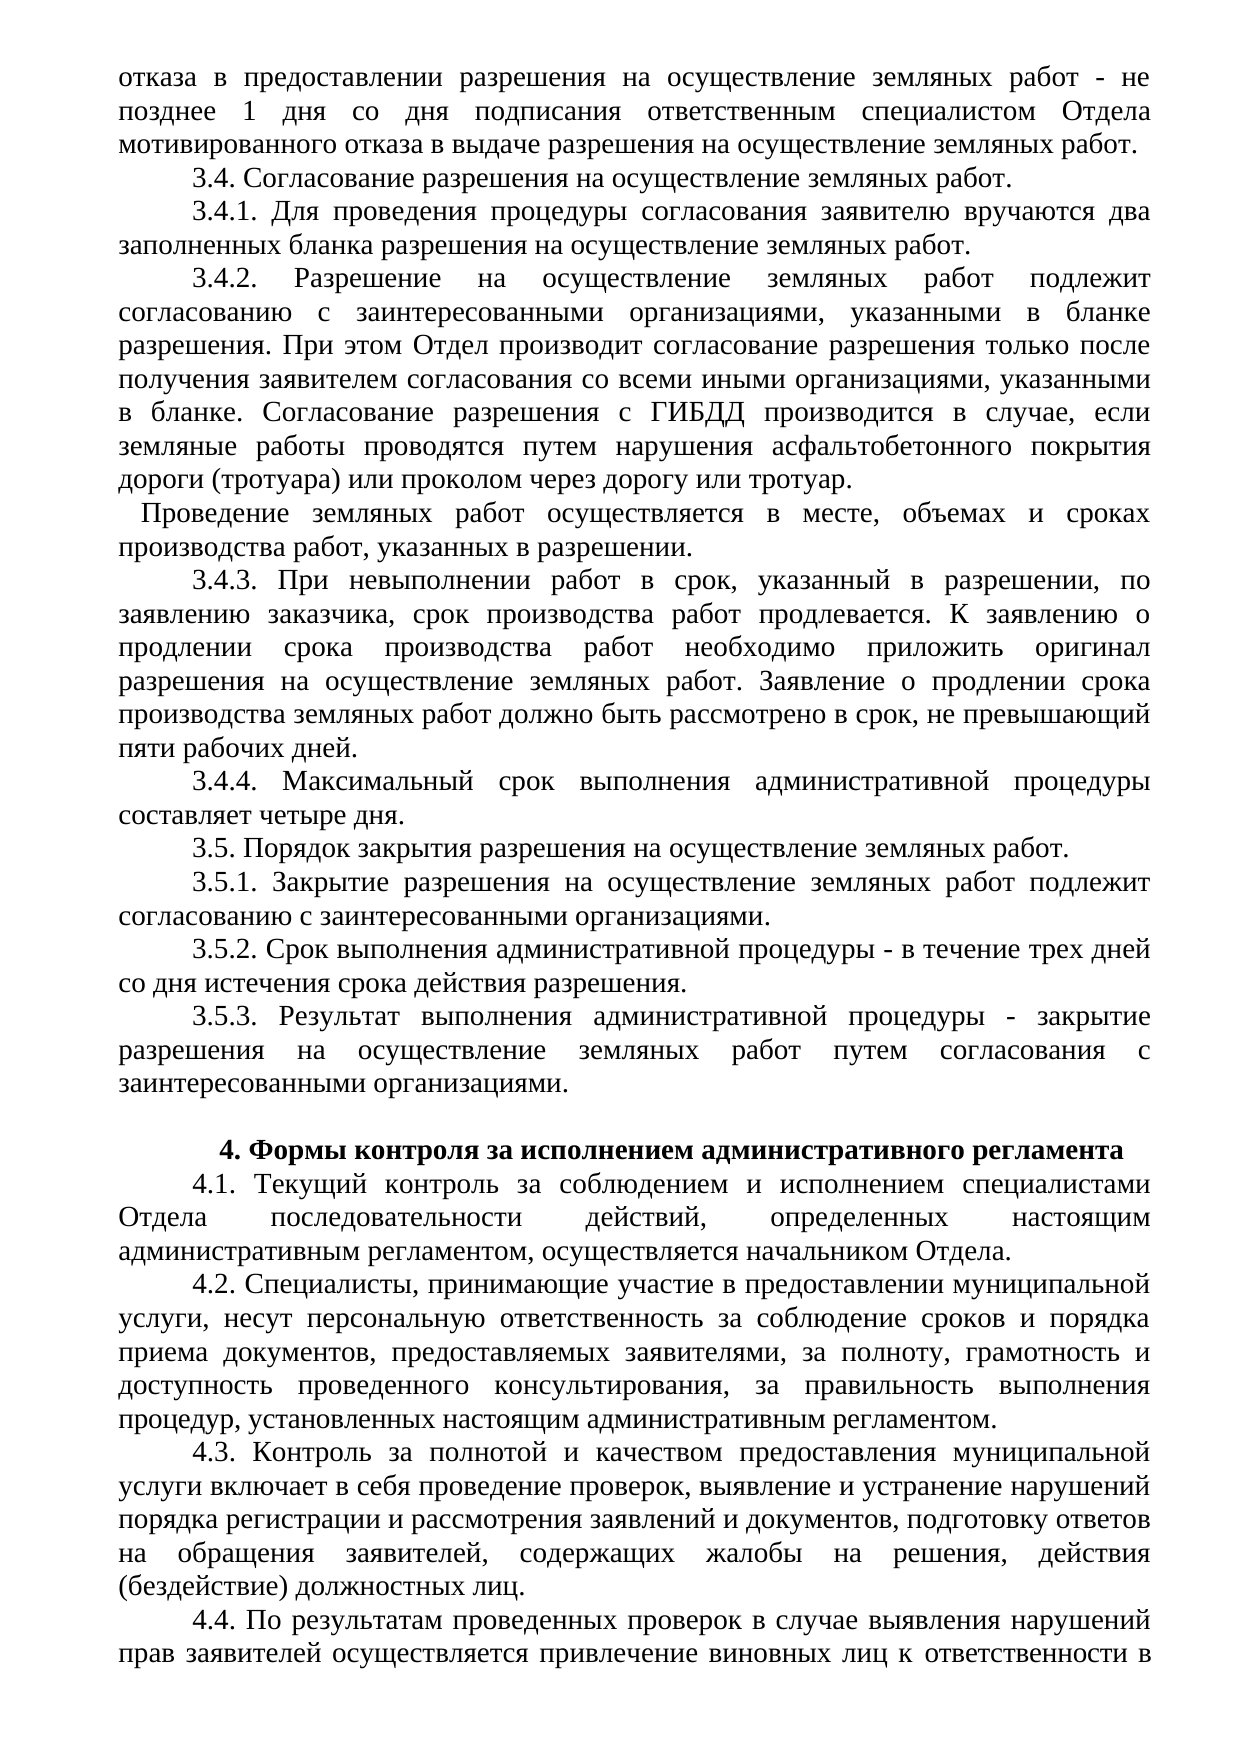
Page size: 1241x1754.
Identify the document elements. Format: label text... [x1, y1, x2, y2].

text 3.5.3. Результат выполнения административной процедуры - закрытие разрешения на осуществление земляных работ путем согласования с заинтересованными организациями. [118, 998, 1152, 1099]
text 3.4.1. Для проведения процедуры согласования заявителю вручаются два заполненных бланка разрешения на осуществление земляных работ. [118, 193, 1152, 260]
text 3.5.2. Срок выполнения административной процедуры - в течение трех дней со дня истечения срока действия разрешения. [118, 931, 1152, 998]
text 3.5.1. Закрытие разрешения на осуществление земляных работ подлежит согласованию с заинтересованными организациями. [118, 864, 1152, 931]
text 4.2. Специалисты, принимающие участие в предоставлении муниципальной услуги, несут персональную ответственность за соблюдение сроков и порядка приема документов, предоставляемых заявителями, за полноту, грамотность и доступность проведенного консультирования, за правильность выполнения процедур, установленных настоящим административным регламентом. [118, 1267, 1151, 1434]
text 4.3. Контроль за полнотой и качеством предоставления муниципальной услуги включает в себя проведение проверок, выявление и устранение нарушений порядка регистрации и рассмотрения заявлений и документов, подготовку ответов на обращения заявителей, содержащих жалобы на решения, действия (бездействие) должностных лиц. [118, 1434, 1152, 1602]
text Проведение земляных работ осуществляется в месте, объемах и сроках производства работ, указанных в разрешении. [118, 495, 1152, 562]
text 3.4.4. Максимальный срок выполнения административной процедуры составляет четыре дня. [118, 763, 1152, 831]
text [118, 1602, 1152, 1669]
text 3.4.2. Разрешение на осуществление земляных работ подлежит согласованию с заинтересованными организациями, указанными в бланке разрешения. При этом Отдел производит согласование разрешения только после получения заявителем согласования со всеми иными организациями, указанными в бланке. Согласование разрешения с ГИБДД производится в случае, если земляные работы проводятся путем нарушения асфальтобетонного покрытия дороги (тротуара) или проколом через дорогу или тротуар. [118, 260, 1152, 495]
text 3.4. Согласование разрешения на осуществление земляных работ. [118, 160, 1152, 193]
text 4.1. Текущий контроль за соблюдением и исполнением специалистами Отдела последовательности действий, определенных настоящим административным регламентом, осуществляется начальником Отдела. [118, 1166, 1152, 1267]
text 3.5. Порядок закрытия разрешения на осуществление земляных работ. [118, 831, 1152, 864]
text 3.4.3. При невыполнении работ в срок, указанный в разрешении, по заявлению заказчика, срок производства работ продлевается. К заявлению о продлении срока производства работ необходимо приложить оригинал разрешения на осуществление земляных работ. Заявление о продлении срока производства земляных работ должно быть рассмотрено в срок, не превышающий пяти рабочих дней. [118, 562, 1152, 763]
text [118, 59, 1152, 160]
title 4. Формы контроля за исполнением административного регламента [118, 1132, 1152, 1166]
